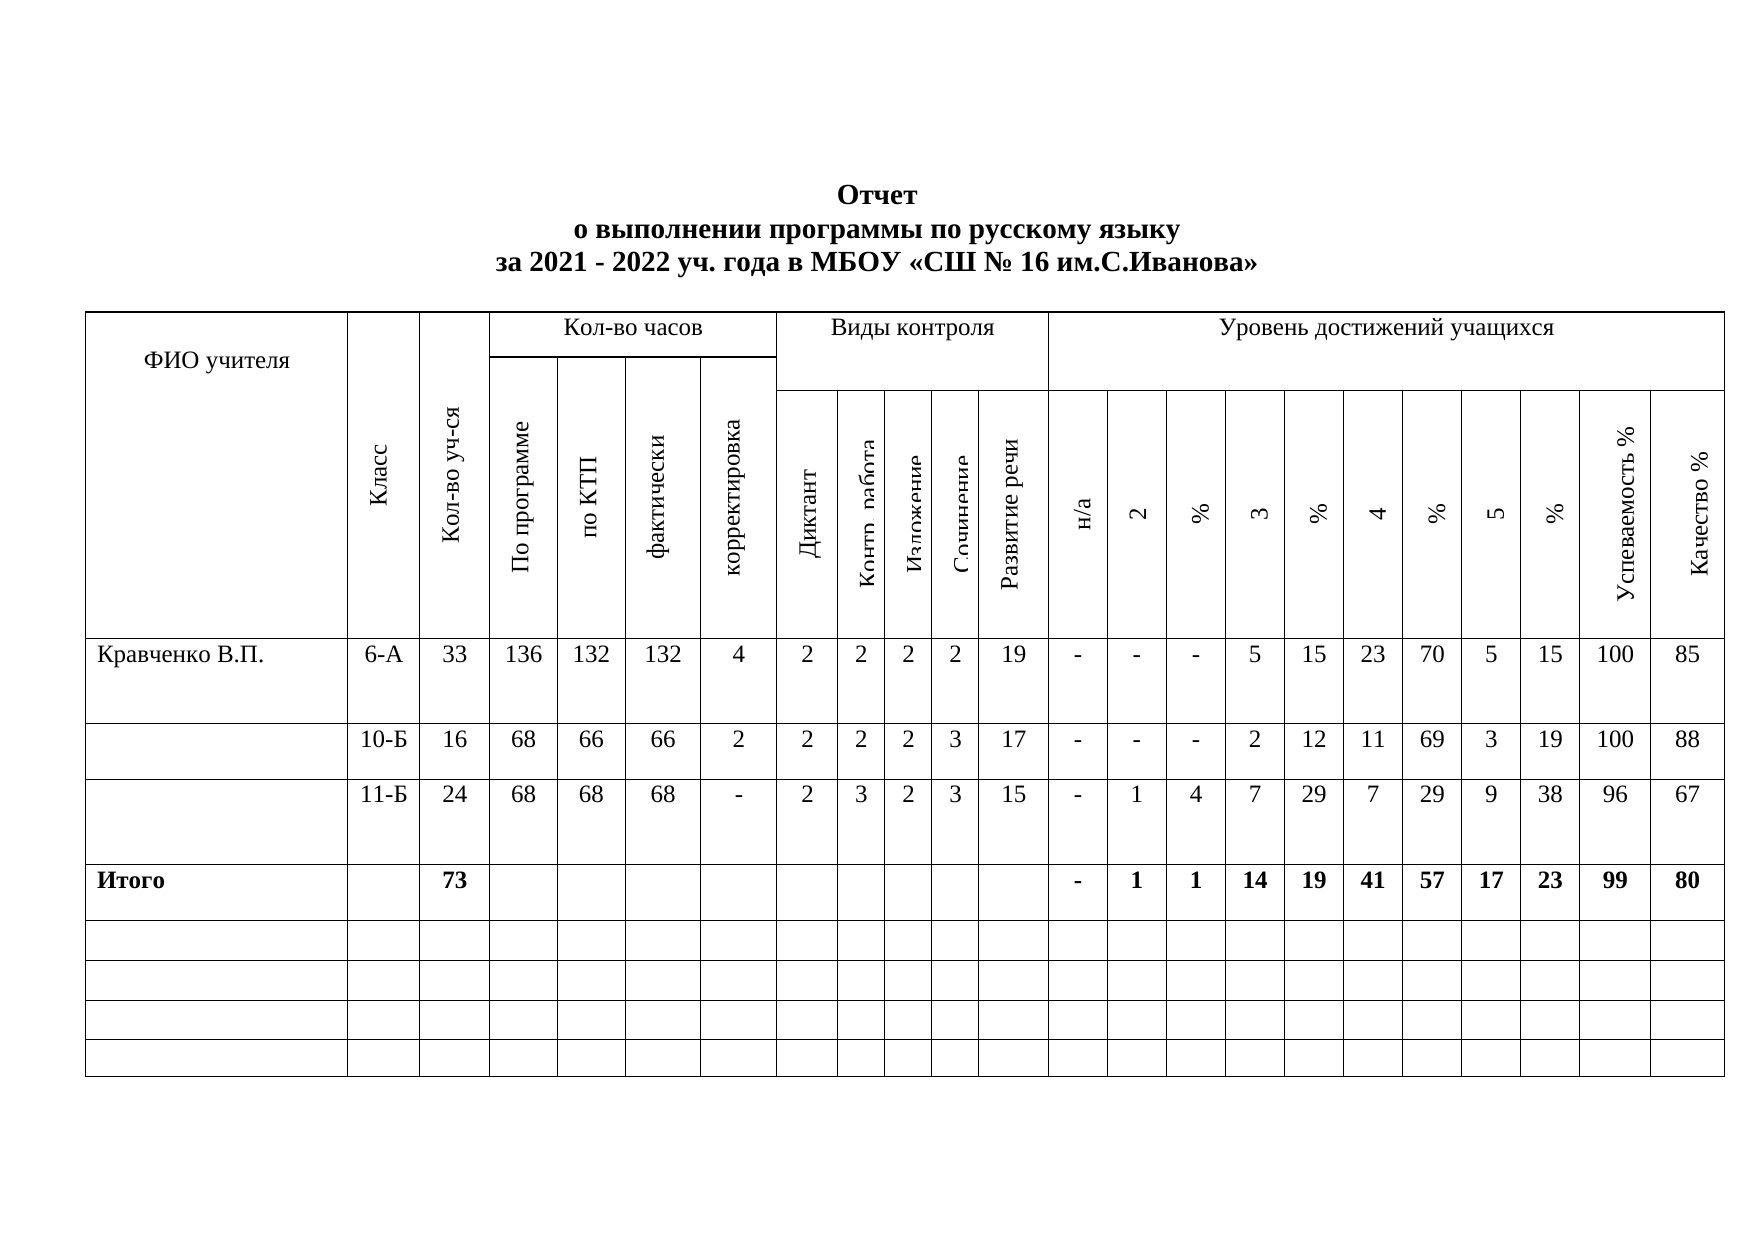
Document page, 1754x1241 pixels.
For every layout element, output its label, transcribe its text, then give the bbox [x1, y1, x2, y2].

table_cell 10-Б [348, 724, 419, 778]
table_cell [1403, 1040, 1461, 1076]
table_cell [86, 961, 347, 999]
table_cell [838, 921, 884, 960]
table_cell [1108, 1001, 1166, 1039]
table_cell [979, 1040, 1048, 1076]
table_cell 2 [1226, 724, 1284, 778]
table_cell 11-Б [348, 780, 419, 864]
table_cell 136 [490, 639, 557, 723]
table_cell [932, 1040, 978, 1076]
table_cell 2 [1108, 391, 1166, 638]
table_cell [558, 865, 625, 920]
table_cell 3 [1462, 724, 1520, 778]
table_cell [885, 865, 931, 920]
table_cell [420, 921, 489, 960]
table_cell 88 [1651, 724, 1724, 778]
table_cell % [1403, 391, 1461, 638]
table_cell 80 [1651, 865, 1724, 920]
text за 2021 - 2022 уч. года в МБОУ «СШ № 16 им.С.Иванова» [118, 244, 1636, 278]
table_cell Кравченко В.П. [86, 639, 347, 723]
table_cell Контр. работа [838, 391, 884, 638]
table_cell 3 [838, 780, 884, 864]
table_cell [838, 1040, 884, 1076]
table_cell [932, 961, 978, 999]
table_cell 4 [701, 639, 776, 723]
table_cell 17 [979, 724, 1048, 778]
table_cell [420, 961, 489, 999]
table_cell [626, 865, 700, 920]
table_cell [1521, 961, 1579, 999]
table_cell 23 [1344, 639, 1402, 723]
table_cell [885, 921, 931, 960]
table_cell [885, 961, 931, 999]
table_cell 29 [1403, 780, 1461, 864]
table_cell [1167, 961, 1225, 999]
table_cell 15 [979, 780, 1048, 864]
table_cell [1285, 961, 1343, 999]
table_cell [1226, 961, 1284, 999]
table_header Кол-во уч-ся [420, 313, 489, 638]
table_cell 38 [1521, 780, 1579, 864]
table_cell - [1167, 724, 1225, 778]
table_cell 15 [1285, 639, 1343, 723]
table_cell [626, 1001, 700, 1039]
table_cell - [1049, 780, 1107, 864]
table_cell - [1167, 639, 1225, 723]
table_cell [490, 1040, 557, 1076]
table_cell [490, 961, 557, 999]
table_cell [1403, 1001, 1461, 1039]
table_cell [1167, 1040, 1225, 1076]
table_cell 9 [1462, 780, 1520, 864]
table_cell [979, 865, 1048, 920]
table_cell 4 [1167, 780, 1225, 864]
table_cell [885, 1040, 931, 1076]
table_cell [86, 921, 347, 960]
table_cell 16 [420, 724, 489, 778]
table_cell - [1049, 724, 1107, 778]
table_cell [490, 921, 557, 960]
table_cell [979, 961, 1048, 999]
table_cell [1167, 921, 1225, 960]
table_cell По программе [490, 358, 557, 638]
table_cell 100 [1580, 724, 1650, 778]
table_cell [1108, 921, 1166, 960]
table_cell [1462, 961, 1520, 999]
table_cell [420, 1001, 489, 1039]
table_cell 12 [1285, 724, 1343, 778]
table_cell - [1049, 639, 1107, 723]
table_cell - [701, 780, 776, 864]
table_cell [1285, 921, 1343, 960]
table_cell [701, 921, 776, 960]
table_cell 70 [1403, 639, 1461, 723]
table_cell % [1521, 391, 1579, 638]
table_cell 68 [626, 780, 700, 864]
table_cell [348, 1040, 419, 1076]
table_cell [348, 1001, 419, 1039]
table_cell [1521, 1001, 1579, 1039]
table_cell [777, 961, 837, 999]
table_header Кол-во часов [490, 313, 776, 356]
table_cell [1344, 1001, 1402, 1039]
table_cell [348, 921, 419, 960]
table_cell 99 [1580, 865, 1650, 920]
table_cell 14 [1226, 865, 1284, 920]
table_cell [1651, 1040, 1724, 1076]
table_cell [701, 1001, 776, 1039]
table_cell Успеваемость % [1580, 391, 1650, 638]
table_cell 96 [1580, 780, 1650, 864]
table_cell [558, 1001, 625, 1039]
table_cell [1344, 921, 1402, 960]
table_cell 3 [932, 780, 978, 864]
table_cell 19 [1285, 865, 1343, 920]
table_cell [885, 1001, 931, 1039]
table_cell 2 [838, 724, 884, 778]
table_cell [1285, 1040, 1343, 1076]
table_cell [1580, 961, 1650, 999]
table_cell [1521, 921, 1579, 960]
table_cell 33 [420, 639, 489, 723]
table_cell [1651, 921, 1724, 960]
table_cell [979, 1001, 1048, 1039]
table_cell 2 [885, 724, 931, 778]
table_cell 7 [1344, 780, 1402, 864]
table_cell 15 [1521, 639, 1579, 723]
table_cell [558, 1040, 625, 1076]
table_cell фактически [626, 358, 700, 638]
table_cell 2 [885, 639, 931, 723]
table_cell 3 [1226, 391, 1284, 638]
table_cell % [1285, 391, 1343, 638]
table_cell корректировка [701, 358, 776, 638]
table_cell 2 [777, 639, 837, 723]
table_cell [932, 865, 978, 920]
table_cell 24 [420, 780, 489, 864]
table_cell 3 [932, 724, 978, 778]
table_cell 2 [838, 639, 884, 723]
table_cell 23 [1521, 865, 1579, 920]
table_cell [86, 780, 347, 864]
table_cell % [1167, 391, 1225, 638]
table_cell [1108, 1040, 1166, 1076]
table_cell 100 [1580, 639, 1650, 723]
table_cell [1049, 921, 1107, 960]
table_cell [838, 1001, 884, 1039]
table_cell 66 [626, 724, 700, 778]
table_cell 2 [932, 639, 978, 723]
table_header Уровень достижений учащихся [1049, 313, 1724, 390]
table_cell [1580, 1001, 1650, 1039]
table_cell [558, 961, 625, 999]
table_cell [1049, 1001, 1107, 1039]
table_cell [1344, 1040, 1402, 1076]
table_cell [1049, 961, 1107, 999]
table_header Виды контроля [777, 313, 1048, 390]
table_cell [777, 865, 837, 920]
table_cell 19 [1521, 724, 1579, 778]
table_cell Развитие речи [979, 391, 1048, 638]
table_cell 67 [1651, 780, 1724, 864]
table_header ФИО учителя [86, 313, 347, 638]
table_cell - [1108, 724, 1166, 778]
table_cell 73 [420, 865, 489, 920]
table_cell [1285, 1001, 1343, 1039]
table_cell 6-А [348, 639, 419, 723]
table_cell [1344, 961, 1402, 999]
table_cell [1462, 1040, 1520, 1076]
table_cell [626, 1040, 700, 1076]
table_cell [1226, 1001, 1284, 1039]
table_cell 66 [558, 724, 625, 778]
table_cell [348, 865, 419, 920]
table_cell 69 [1403, 724, 1461, 778]
table_cell Сочинение [932, 391, 978, 638]
table_cell 29 [1285, 780, 1343, 864]
table_cell 5 [1226, 639, 1284, 723]
table_cell 7 [1226, 780, 1284, 864]
table_cell [838, 865, 884, 920]
table_cell [86, 1001, 347, 1039]
table_cell 57 [1403, 865, 1461, 920]
table_cell [1167, 1001, 1225, 1039]
table_cell [1521, 1040, 1579, 1076]
table_cell [979, 921, 1048, 960]
table_cell [490, 865, 557, 920]
table_cell [701, 961, 776, 999]
table_cell [701, 1040, 776, 1076]
table_cell [838, 961, 884, 999]
table_cell [932, 1001, 978, 1039]
table_cell 1 [1167, 865, 1225, 920]
table_cell 1 [1108, 780, 1166, 864]
table_cell [1226, 1040, 1284, 1076]
text о выполнении программы по русскому языку [118, 211, 1636, 244]
table_cell [777, 1040, 837, 1076]
table_cell - [1108, 639, 1166, 723]
table_cell 132 [558, 639, 625, 723]
table_cell Качество % [1651, 391, 1724, 638]
table_cell [348, 961, 419, 999]
table_cell 68 [490, 724, 557, 778]
table_cell 11 [1344, 724, 1402, 778]
table_cell [701, 865, 776, 920]
table_cell 2 [701, 724, 776, 778]
table_cell 1 [1108, 865, 1166, 920]
table_cell Диктант [777, 391, 837, 638]
table_cell 68 [558, 780, 625, 864]
table_cell [490, 1001, 557, 1039]
table_cell [1651, 961, 1724, 999]
table_cell [777, 1001, 837, 1039]
table_cell [86, 1040, 347, 1076]
table_cell 5 [1462, 639, 1520, 723]
table_cell [1462, 921, 1520, 960]
table_cell [558, 921, 625, 960]
table_cell [1580, 1040, 1650, 1076]
table_cell [86, 724, 347, 778]
table_header Класс [348, 313, 419, 638]
table_cell 2 [777, 724, 837, 778]
table_cell по КТП [558, 358, 625, 638]
table_cell 2 [777, 780, 837, 864]
table_cell 132 [626, 639, 700, 723]
table_cell [1108, 961, 1166, 999]
table_cell 4 [1344, 391, 1402, 638]
table_cell [1403, 961, 1461, 999]
table_cell Итого [86, 865, 347, 920]
table_cell 68 [490, 780, 557, 864]
table_cell [1403, 921, 1461, 960]
table_cell [420, 1040, 489, 1076]
table_cell [932, 921, 978, 960]
table_cell [1580, 921, 1650, 960]
table_cell 5 [1462, 391, 1520, 638]
table_cell [1651, 1001, 1724, 1039]
table_cell 17 [1462, 865, 1520, 920]
table_cell Изложение [885, 391, 931, 638]
table_cell 19 [979, 639, 1048, 723]
table_cell [626, 961, 700, 999]
table_cell н/а [1049, 391, 1107, 638]
table_cell 85 [1651, 639, 1724, 723]
table_cell [1049, 1040, 1107, 1076]
table_cell [1462, 1001, 1520, 1039]
table_cell 41 [1344, 865, 1402, 920]
text Отчет [118, 177, 1636, 211]
table_cell - [1049, 865, 1107, 920]
table_cell 2 [885, 780, 931, 864]
table_cell [626, 921, 700, 960]
table_cell [777, 921, 837, 960]
table_cell [1226, 921, 1284, 960]
